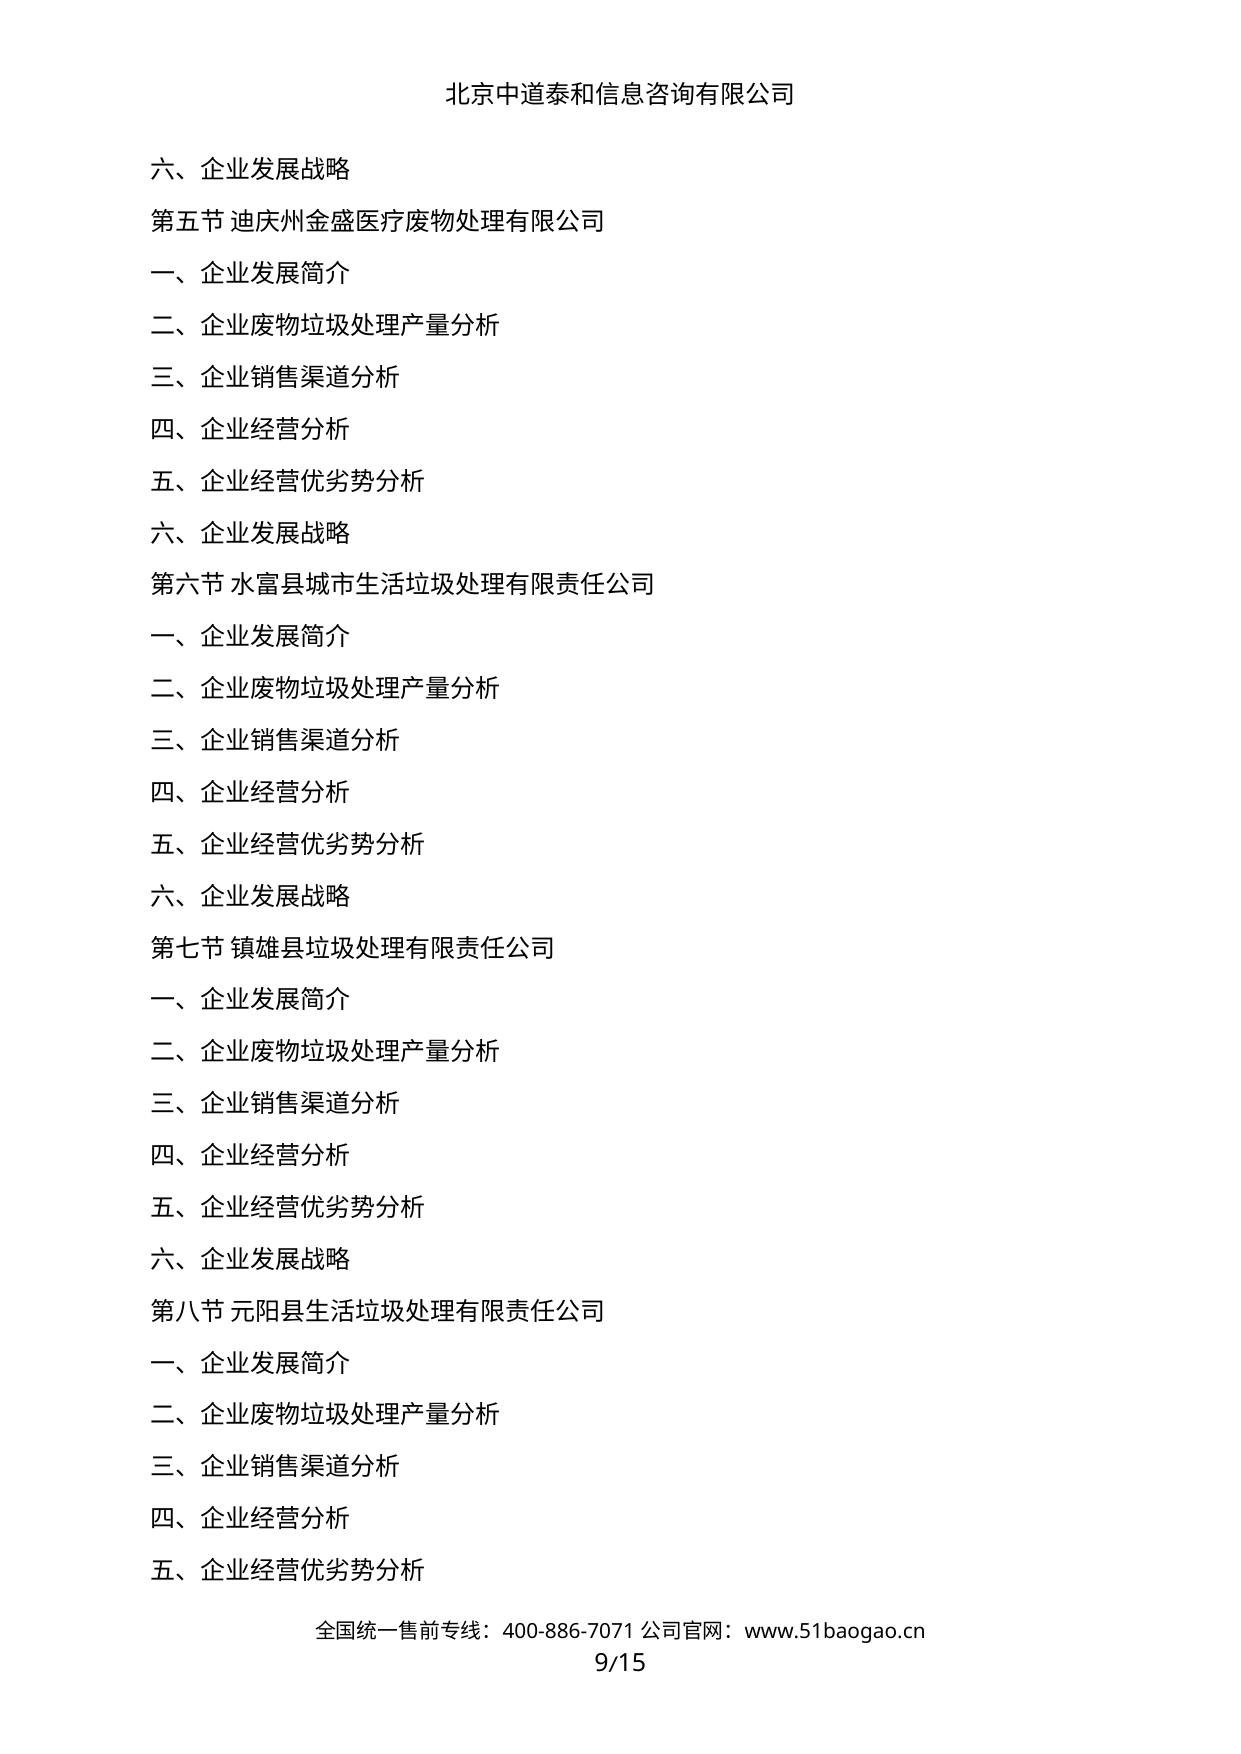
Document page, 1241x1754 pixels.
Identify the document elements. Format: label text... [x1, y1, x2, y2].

text 第六节 水富县城市生活垃圾处理有限责任公司 [150, 565, 1090, 601]
text 三、企业销售渠道分析 [150, 357, 1090, 394]
text 一、企业发展简介 [150, 1343, 1090, 1379]
text 一、企业发展简介 [150, 980, 1090, 1016]
text 一、企业发展简介 [150, 617, 1090, 653]
text 四、企业经营分析 [150, 1499, 1090, 1535]
text 六、企业发展战略 [150, 1239, 1090, 1276]
text 四、企业经营分析 [150, 1136, 1090, 1172]
text 四、企业经营分析 [150, 772, 1090, 809]
text 二、企业废物垃圾处理产量分析 [150, 669, 1090, 705]
text 六、企业发展战略 [150, 876, 1090, 912]
text 二、企业废物垃圾处理产量分析 [150, 306, 1090, 342]
text 第七节 镇雄县垃圾处理有限责任公司 [150, 928, 1090, 964]
text 四、企业经营分析 [150, 409, 1090, 446]
text 二、企业废物垃圾处理产量分析 [150, 1032, 1090, 1068]
text 三、企业销售渠道分析 [150, 1447, 1090, 1483]
text 二、企业废物垃圾处理产量分析 [150, 1395, 1090, 1431]
text 六、企业发展战略 [150, 150, 1090, 186]
text 五、企业经营优劣势分析 [150, 1551, 1090, 1587]
text 一、企业发展简介 [150, 254, 1090, 290]
text 第八节 元阳县生活垃圾处理有限责任公司 [150, 1291, 1090, 1327]
text 五、企业经营优劣势分析 [150, 461, 1090, 497]
text 六、企业发展战略 [150, 513, 1090, 549]
text 三、企业销售渠道分析 [150, 721, 1090, 757]
text 五、企业经营优劣势分析 [150, 1187, 1090, 1224]
text 三、企业销售渠道分析 [150, 1084, 1090, 1120]
text 第五节 迪庆州金盛医疗废物处理有限公司 [150, 202, 1090, 238]
text 五、企业经营优劣势分析 [150, 824, 1090, 861]
